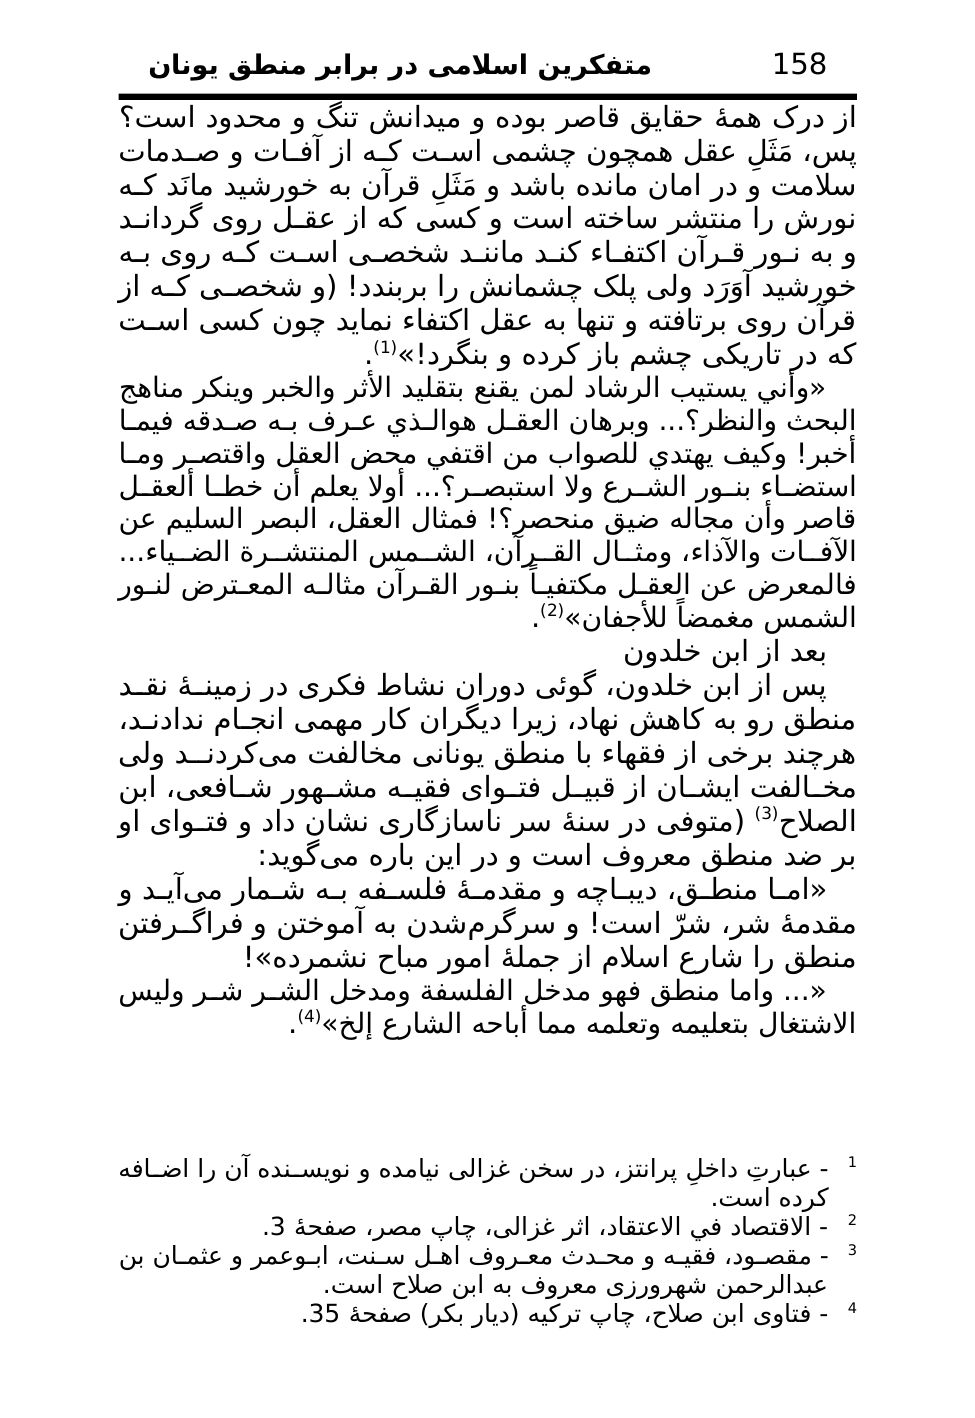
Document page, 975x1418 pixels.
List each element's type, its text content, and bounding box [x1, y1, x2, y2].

text «اما منطق، دیباچه‌ و مقدمۀ فلسفه به شمار می‌آید و مقدمۀ شر، شرّ است! و سرگرم‌شدن به آموختن و فراگرفتن منطق را شارع اسلام از جملۀ امور مباح نشمرده»! [118, 872, 857, 974]
text «آنکس که به تقلید از آثار و أخبار قناعت می‌ورزد و راه‌های عقلی و فکری را انکار می‌کند، از کجا رشد و هدایت به سوی وی باز آید؟ زیرا همان برهان عقلی است که صحتِ اخبار شارع، بدان شناخته می‌شود! و نیز آن کس که تنها به عقل اکتفاء می‌کند و از نور شرع، روشنائی و بصیرت نمی‌جوید چگونه به راه صواب هدایت خواهد شد؟ آیا نمی‌داند که عقل از درک همۀ حقایق قاصر بوده و میدانش تنگ و محدود است؟ پس، مَثَلِ عقل همچون چشمی است که از آفات و صدمات سلامت و در امان مانده باشد و مَثَلِ قرآن به خورشید مانَد که نورش را منتشر ساخته است و کسی که از عقل روی گرداند و به نور قرآن اکتفاء کند مانند شخصی است که روی به خورشید آوَرَد ولی پلک چشمانش را بربندد! (و شخصی که از قرآن روی برتافته و تنها به عقل اکتفاء نماید چون کسی است که در تاریکی چشم باز کرده و بنگرد!»(). [118, 100, 857, 372]
text بعد از ابن خلدون [118, 634, 857, 668]
text «... واما منطق فهو مدخل الفلسفة ومدخل الشر شر وليس الاشتغال بتعليمه وتعلمه مما أباحه الشارع إلخ»(). [118, 974, 857, 1041]
text «وأني يستيب الرشاد لمن يقنع بتقليد الأثر والخبر وينكر مناهج البحث والنظر؟... وبرهان العقل هوالذي عرف به صدقه فيما أخبر! وكيف يهتدي للصواب من اقتفي محض العقل واقتصر وما استضاء بنور الشرع ولا استبصر؟... أولا يعلم أن خطا ألعقل قاصر وأن مجاله ضيق منحصر؟! فمثال العقل، البصر السليم عن الآفات والآذاء، ومثال القرآن، الشمس المنتشرة الضياء... فالمعرض عن العقل مكتفياً بنور القرآن مثاله المعترض لنور الشمس مغمضاً للأجفان»(). [118, 372, 857, 634]
text پس از ابن خلدون، گوئی دوران نشاط فکری در زمینۀ نقد منطق رو به کاهش نهاد، زیرا دیگران کار مهمی انجام ندادند، هرچند برخی از فقهاء با منطق یونانی مخالفت می‌کردند ولی مخالفت ایشان از قبیل فتوای فقیه مشهور شافعی، ابن الصلاح() (متوفی در سنۀ سر ناسازگاری نشان داد و فتوای او بر ضد منطق معروف است و در این باره می‌گوید: [118, 668, 857, 872]
